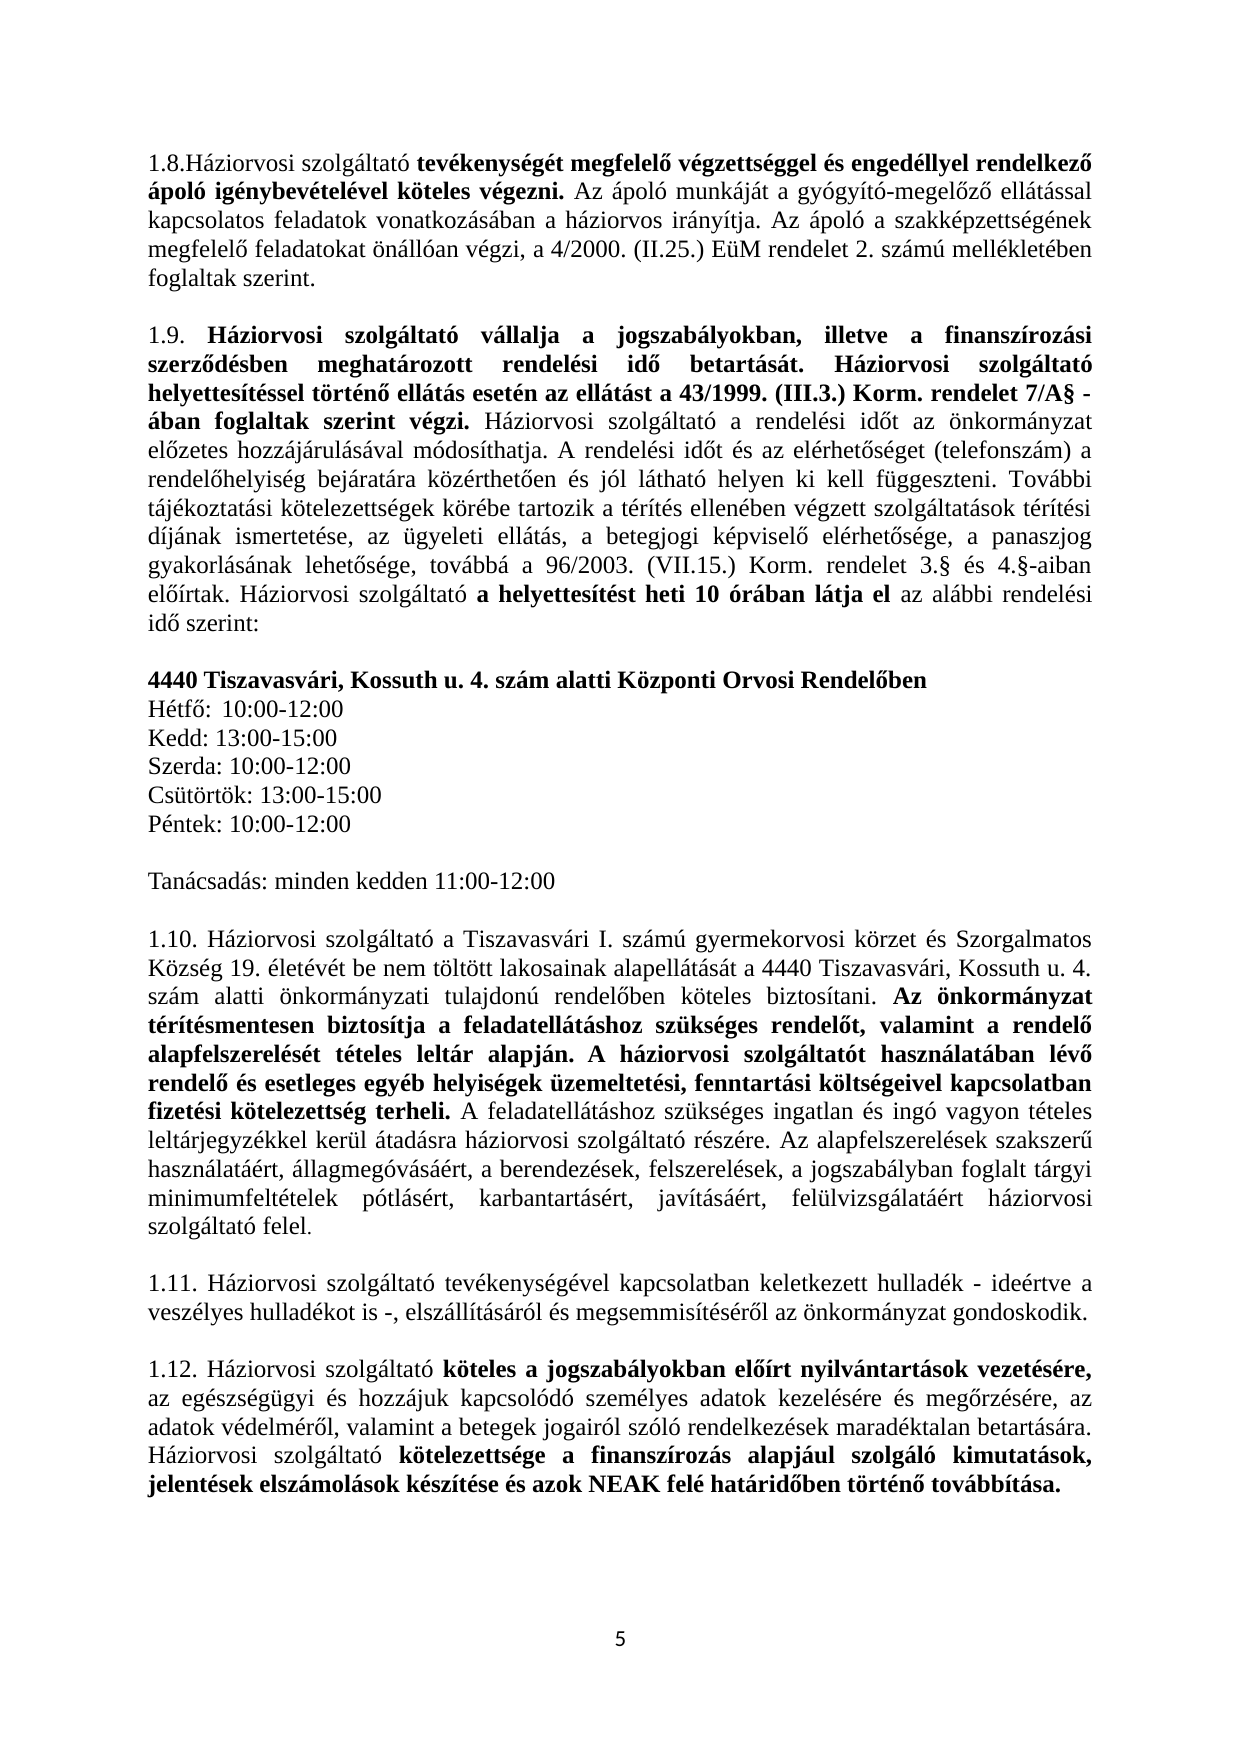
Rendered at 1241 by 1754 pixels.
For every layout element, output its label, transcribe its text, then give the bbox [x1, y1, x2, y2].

text 4440 Tiszavasvári, Kossuth u. 4. szám alatti Központi Orvosi Rendelőben [148, 665, 1093, 694]
text 1.12. Háziorvosi szolgáltató köteles a jogszabályokban előírt nyilvántartások vezetésére, az egészségügyi és hozzájuk kapcsolódó személyes adatok kezelésére és megőrzésére, az adatok védelméről, valamint a betegek jogairól szóló rendelkezések maradéktalan betartására. Háziorvosi szolgáltató kötelezettsége a finanszírozás alapjául szolgáló kimutatások, jelentések elszámolások készítése és azok NEAK felé határidőben történő továbbítása. [148, 1354, 1093, 1498]
text 1.8.Háziorvosi szolgáltató tevékenységét megfelelő végzettséggel és engedéllyel rendelkező ápoló igénybevételével köteles végezni. Az ápoló munkáját a gyógyító-megelőző ellátással kapcsolatos feladatok vonatkozásában a háziorvos irányítja. Az ápoló a szakképzettségének megfelelő feladatokat önállóan végzi, a 4/2000. (II.25.) EüM rendelet 2. számú mellékletében foglaltak szerint. [148, 148, 1093, 291]
text Péntek: 10:00-12:00 [148, 809, 1093, 838]
text Kedd: 13:00-15:00 [148, 723, 1093, 751]
text Csütörtök: 13:00-15:00 [148, 780, 1093, 809]
text Hétfő: 10:00-12:00 [148, 694, 1093, 723]
text 1.11. Háziorvosi szolgáltató tevékenységével kapcsolatban keletkezett hulladék - ideértve a veszélyes hulladékot is -, elszállításáról és megsemmisítéséről az önkormányzat gondoskodik. [148, 1268, 1093, 1326]
text Tanácsadás: minden kedden 11:00-12:00 [148, 866, 1093, 895]
text 1.10. Háziorvosi szolgáltató a Tiszavasvári I. számú gyermekorvosi körzet és Szorgalmatos Község 19. életévét be nem töltött lakosainak alapellátását a 4440 Tiszavasvári, Kossuth u. 4. szám alatti önkormányzati tulajdonú rendelőben köteles biztosítani. Az önkormányzat térítésmentesen biztosítja a feladatellátáshoz szükséges rendelőt, valamint a rendelő alapfelszerelését tételes leltár alapján. A háziorvosi szolgáltatót használatában lévő rendelő és esetleges egyéb helyiségek üzemeltetési, fenntartási költségeivel kapcsolatban fizetési kötelezettség terheli. A feladatellátáshoz szükséges ingatlan és ingó vagyon tételes leltárjegyzékkel kerül átadásra háziorvosi szolgáltató részére. Az alapfelszerelések szakszerű használatáért, állagmegóvásáért, a berendezések, felszerelések, a jogszabályban foglalt tárgyi minimumfeltételek pótlásért, karbantartásért, javításáért, felülvizsgálatáért háziorvosi szolgáltató felel. [148, 924, 1093, 1240]
text 1.9. Háziorvosi szolgáltató vállalja a jogszabályokban, illetve a finanszírozási szerződésben meghatározott rendelési idő betartását. Háziorvosi szolgáltató helyettesítéssel történő ellátás esetén az ellátást a 43/1999. (III.3.) Korm. rendelet 7/A§ -ában foglaltak szerint végzi. Háziorvosi szolgáltató a rendelési időt az önkormányzat előzetes hozzájárulásával módosíthatja. A rendelési időt és az elérhetőséget (telefonszám) a rendelőhelyiség bejáratára közérthetően és jól látható helyen ki kell függeszteni. További tájékoztatási kötelezettségek körébe tartozik a térítés ellenében végzett szolgáltatások térítési díjának ismertetése, az ügyeleti ellátás, a betegjogi képviselő elérhetősége, a panaszjog gyakorlásának lehetősége, továbbá a 96/2003. (VII.15.) Korm. rendelet 3.§ és 4.§-aiban előírtak. Háziorvosi szolgáltató a helyettesítést heti 10 órában látja el az alábbi rendelési idő szerint: [148, 320, 1093, 636]
text Szerda: 10:00-12:00 [148, 751, 1093, 780]
